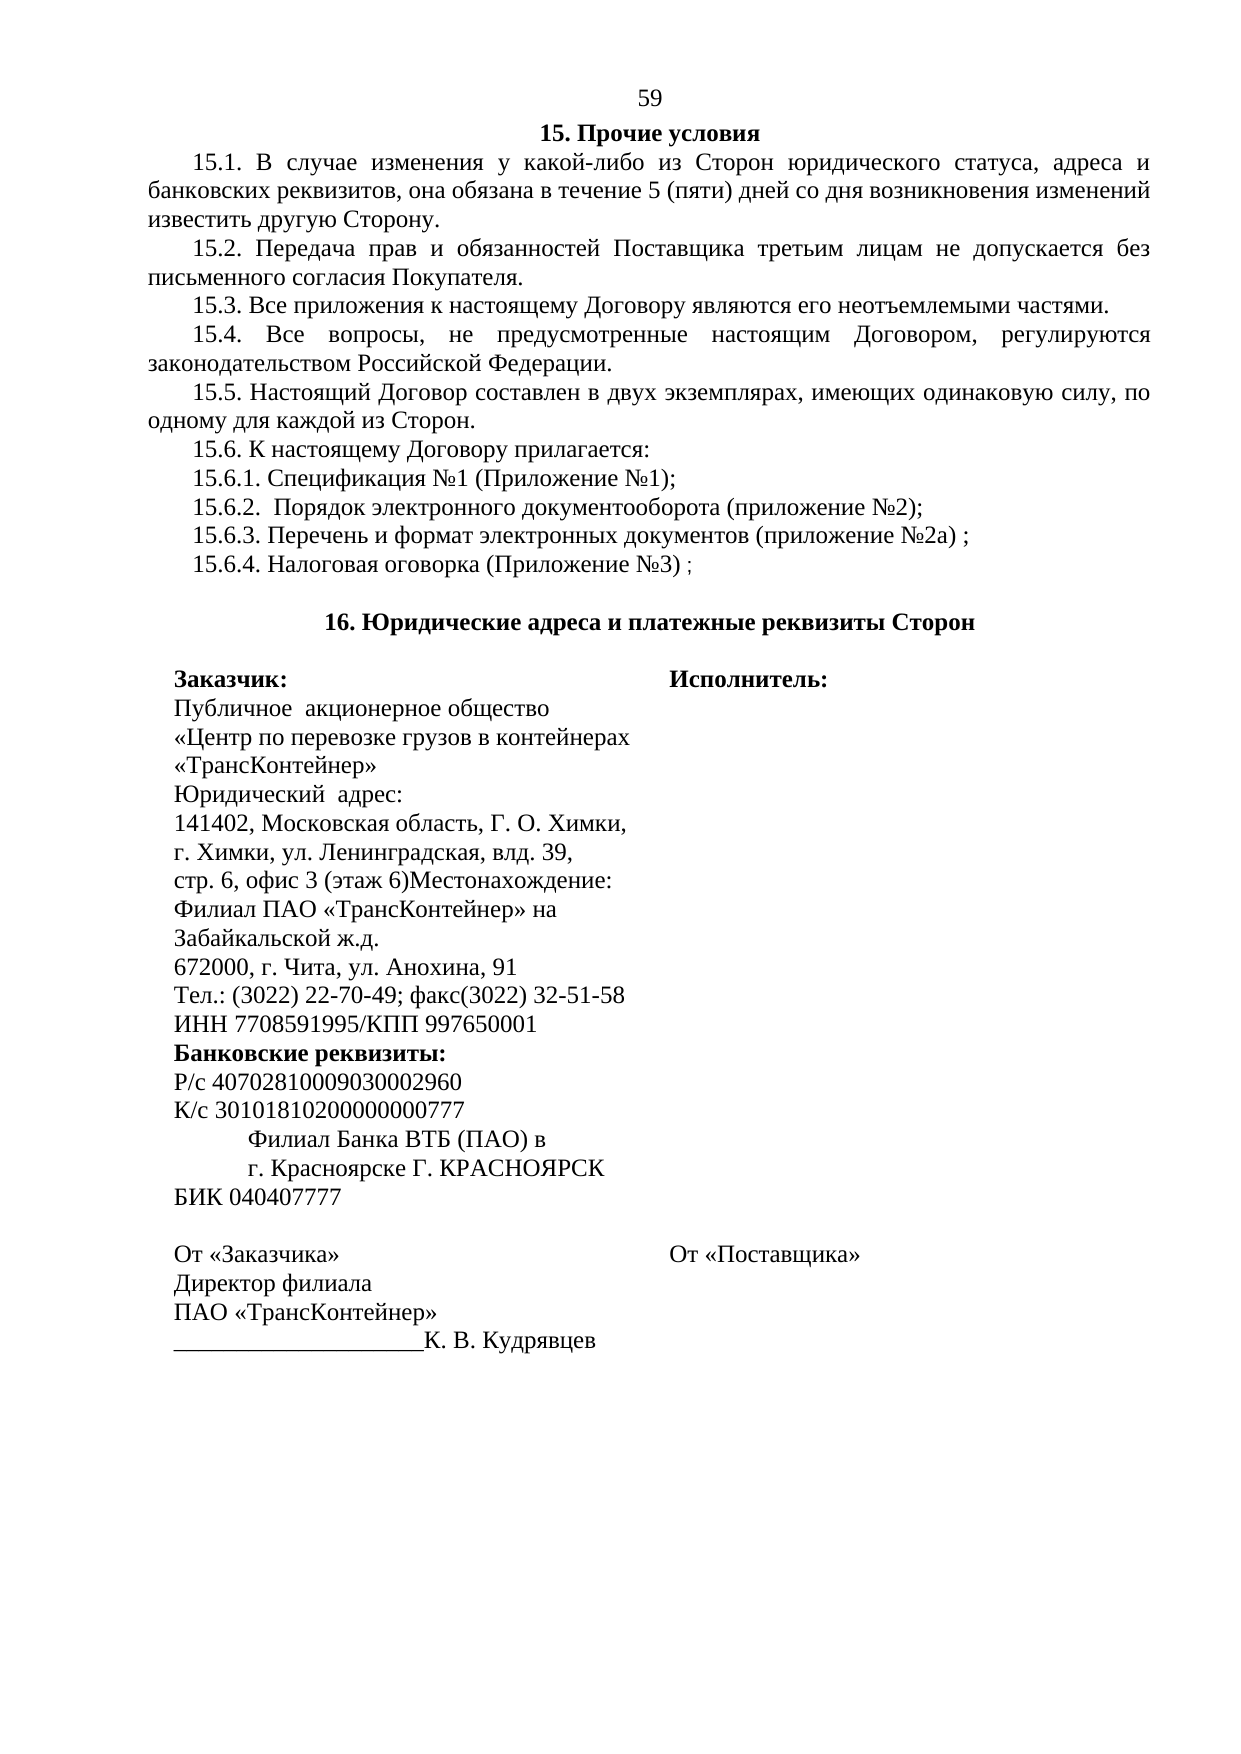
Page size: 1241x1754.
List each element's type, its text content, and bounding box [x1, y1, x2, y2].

text 15.6. К настоящему Договору прилагается: [148, 434, 1152, 463]
text 15.5. Настоящий Договор составлен в двух экземплярах, имеющих одинаковую силу, по одному для каждой из Сторон. [148, 377, 1152, 434]
text 15.4. Все вопросы, не предусмотренные настоящим Договором, регулируются законодательством Российской Федерации. [148, 319, 1152, 377]
text 15. Прочие условия [148, 118, 1152, 147]
text 15.2. Передача прав и обязанностей Поставщика третьим лицам не допускается без письменного согласия Покупателя. [148, 233, 1152, 291]
text 15.6.2. Порядок электронного документооборота (приложение №2); [148, 492, 1152, 521]
text 15.1. В случае изменения у какой-либо из Сторон юридического статуса, адреса и банковских реквизитов, она обязана в течение 5 (пяти) дней со дня возникновения изменений известить другую Сторону. [148, 147, 1152, 233]
text 15.6.1. Спецификация №1 (Приложение №1); [148, 463, 1152, 492]
text 16. Юридические адреса и платежные реквизиты Сторон [148, 607, 1152, 636]
text 15.3. Все приложения к настоящему Договору являются его неотъемлемыми частями. [148, 291, 1152, 319]
table_header Исполнитель: [658, 664, 1141, 1211]
table_cell От «Поставщика» [658, 1211, 1141, 1387]
table_cell От «Заказчика» Директор филиала ПАО «ТрансКонтейнер» ____________________К. В. Кудрявцев [163, 1211, 658, 1387]
text 15.6.4. Налоговая оговорка (Приложение №3) ; [148, 549, 1152, 578]
table_header Заказчик: Публичное акционерное общество «Центр по перевозке грузов в контейнерах «ТрансКонтейнер» Юридический адрес: 141402, Московская область, Г. О. Химки, г. Химки, ул. Ленинградская, влд. 39, стр. 6, офис 3 (этаж 6)Местонахождение: Филиал ПАО «ТрансКонтейнер» на Забайкальской ж.д. 672000, г. Чита, ул. Анохина, 91 Тел.: (3022) 22-70-49; факс(3022) 32-51-58 ИНН 7708591995/КПП 997650001 Банковские реквизиты: Р/с 40702810009030002960 К/с 30101810200000000777 Филиал Банка ВТБ (ПАО) в г. Красноярске Г. КРАСНОЯРСК БИК 040407777 [163, 664, 658, 1211]
text 15.6.3. Перечень и формат электронных документов (приложение №2а) ; [148, 521, 1152, 549]
